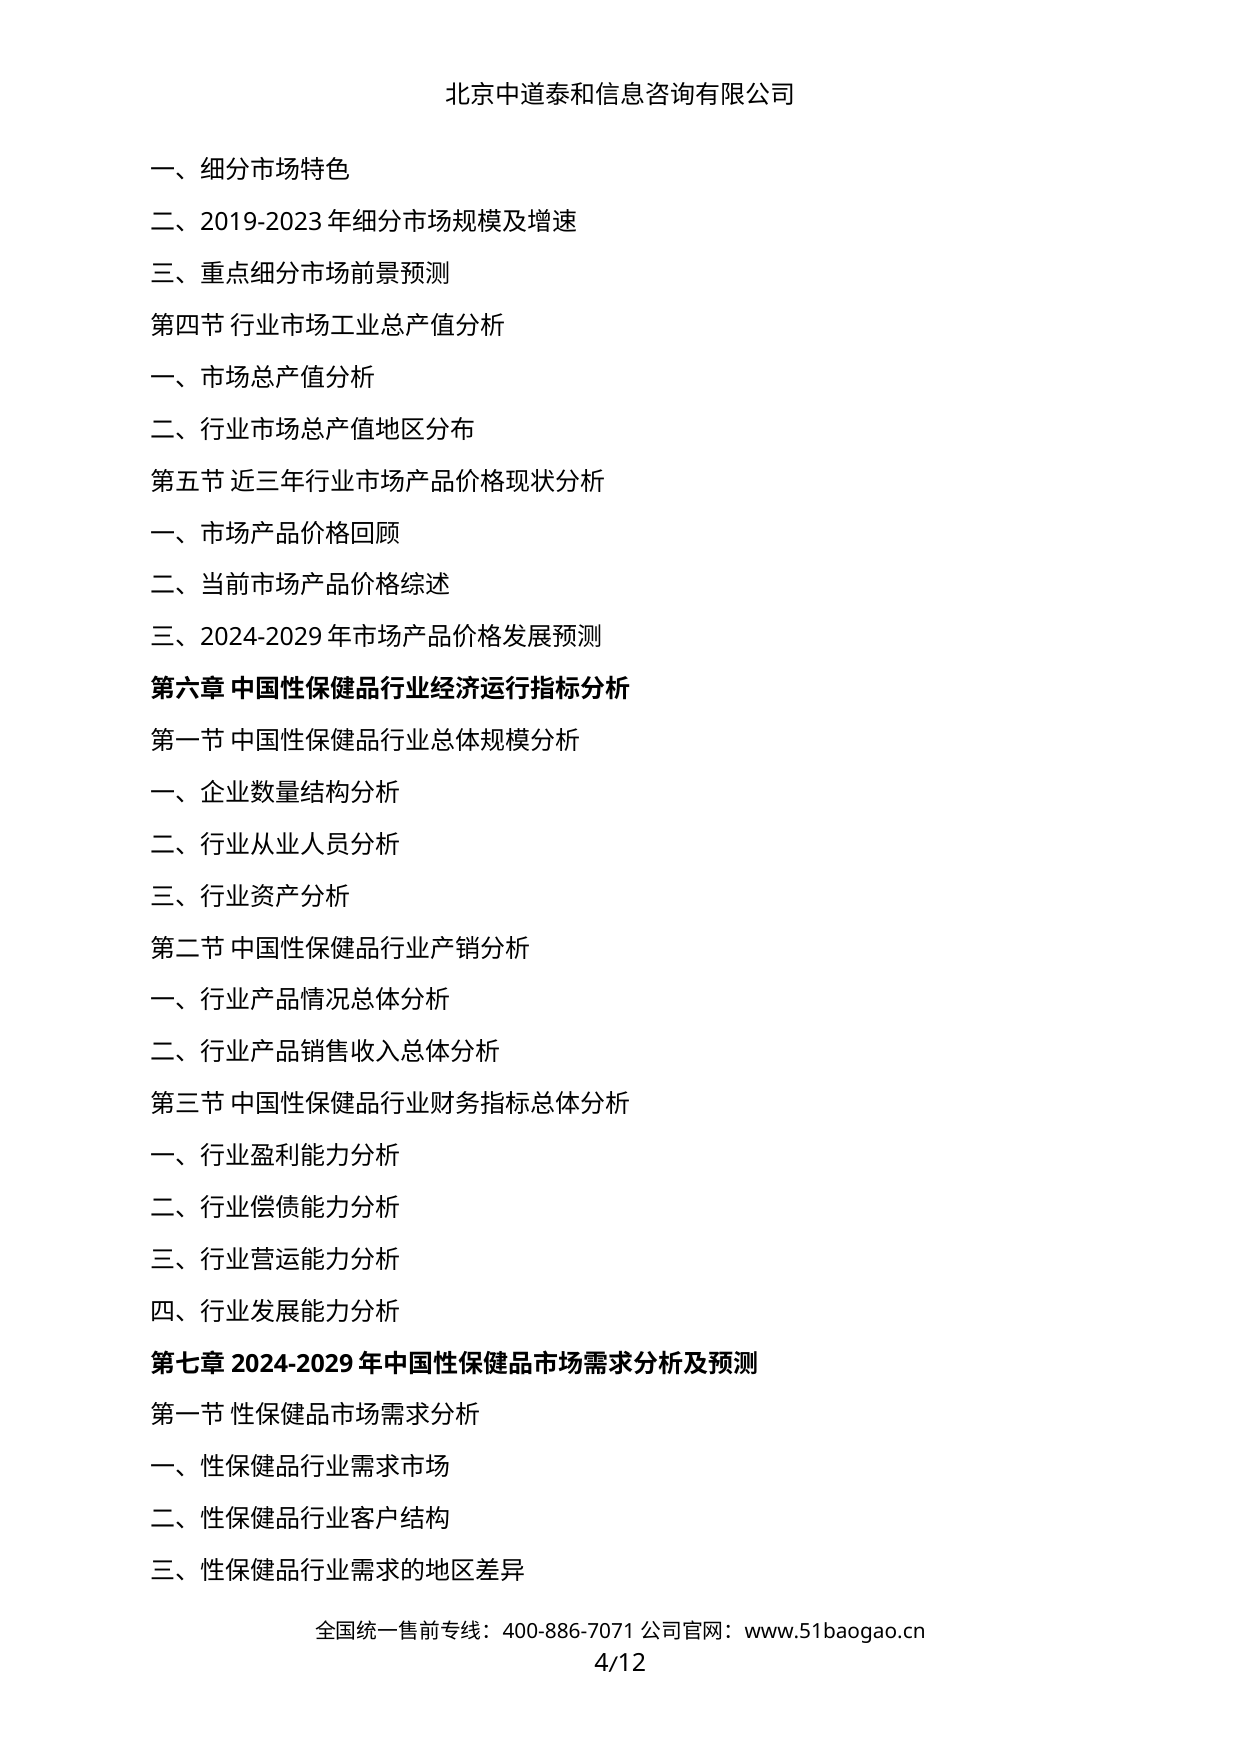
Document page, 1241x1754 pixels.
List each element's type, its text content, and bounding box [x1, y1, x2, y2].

text 一、市场产品价格回顾 [150, 513, 1090, 549]
text 一、细分市场特色 [150, 150, 1090, 186]
text 三、重点细分市场前景预测 [150, 254, 1090, 290]
text 第五节 近三年行业市场产品价格现状分析 [150, 461, 1090, 497]
text 第三节 中国性保健品行业财务指标总体分析 [150, 1084, 1090, 1120]
text 第四节 行业市场工业总产值分析 [150, 306, 1090, 342]
text 二、行业偿债能力分析 [150, 1187, 1090, 1224]
text 四、行业发展能力分析 [150, 1291, 1090, 1327]
text 二、行业从业人员分析 [150, 824, 1090, 861]
text 第七章 2024-2029年中国性保健品市场需求分析及预测 [150, 1343, 1090, 1379]
text 第二节 中国性保健品行业产销分析 [150, 928, 1090, 964]
text 二、行业市场总产值地区分布 [150, 409, 1090, 446]
text 一、行业盈利能力分析 [150, 1136, 1090, 1172]
text 一、企业数量结构分析 [150, 772, 1090, 809]
text 三、性保健品行业需求的地区差异 [150, 1551, 1090, 1587]
text 三、行业资产分析 [150, 876, 1090, 912]
text 第一节 中国性保健品行业总体规模分析 [150, 721, 1090, 757]
text 一、行业产品情况总体分析 [150, 980, 1090, 1016]
text 二、2019-2023年细分市场规模及增速 [150, 202, 1090, 238]
text 一、性保健品行业需求市场 [150, 1447, 1090, 1483]
text 二、当前市场产品价格综述 [150, 565, 1090, 601]
text 第一节 性保健品市场需求分析 [150, 1395, 1090, 1431]
text 三、行业营运能力分析 [150, 1239, 1090, 1276]
text 一、市场总产值分析 [150, 357, 1090, 394]
text 三、2024-2029年市场产品价格发展预测 [150, 617, 1090, 653]
text 第六章 中国性保健品行业经济运行指标分析 [150, 669, 1090, 705]
text 二、行业产品销售收入总体分析 [150, 1032, 1090, 1068]
text 二、性保健品行业客户结构 [150, 1499, 1090, 1535]
